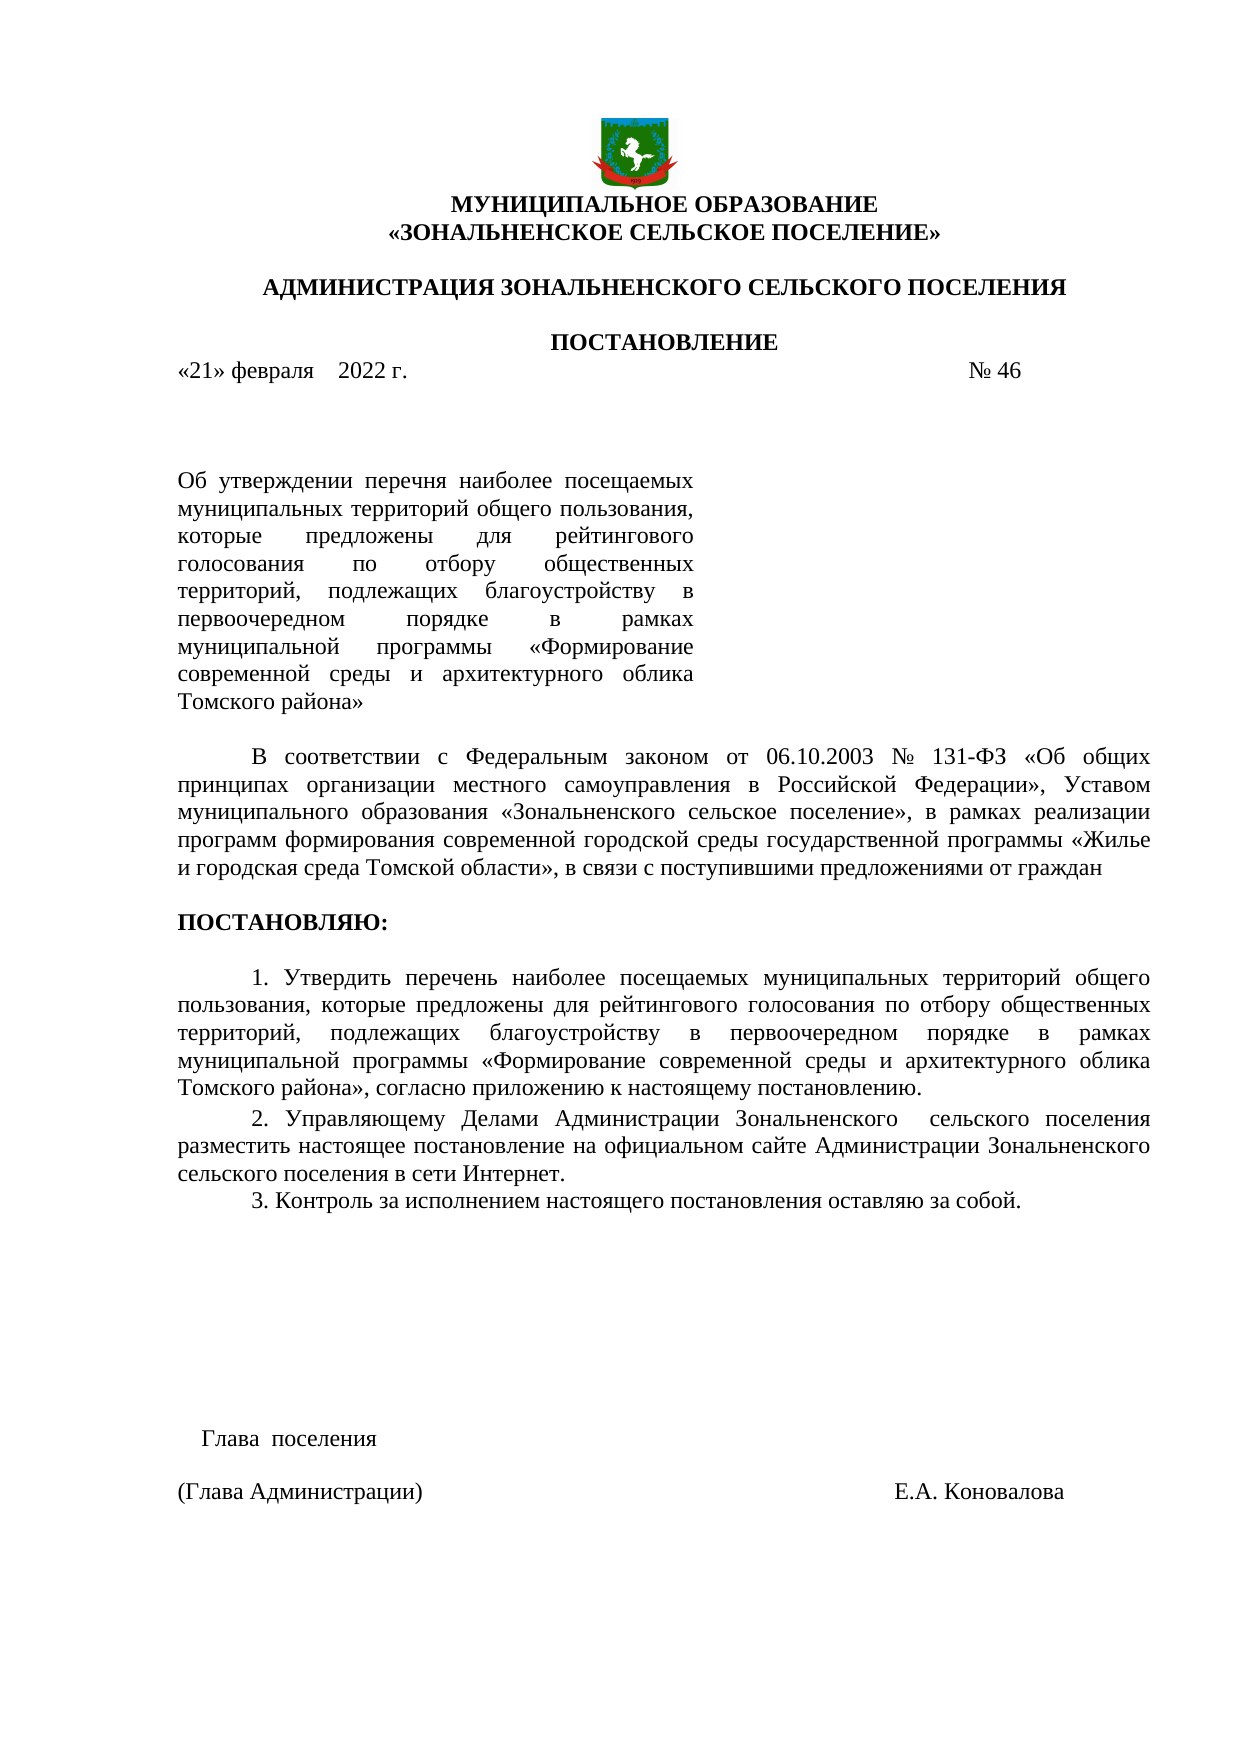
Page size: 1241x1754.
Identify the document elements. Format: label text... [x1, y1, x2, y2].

text (Глава Администрации) Е.А. Коновалова [177, 1477, 1152, 1504]
text ПОСТАНОВЛЯЮ: [177, 908, 1152, 935]
text 2. Управляющему Делами Администрации Зональненского сельского поселения разместить настоящее постановление на официальном сайте Администрации Зональненского сельского поселения в сети Интернет. [177, 1104, 1152, 1187]
text «ЗОНАЛЬНЕНСКОЕ СЕЛЬСКОЕ ПОСЕЛЕНИЕ» [177, 218, 1152, 245]
text МУНИЦИПАЛЬНОЕ ОБРАЗОВАНИЕ [177, 190, 1152, 218]
picture [590, 118, 681, 190]
text Глава поселения [177, 1424, 1152, 1452]
text 3. Контроль за исполнением настоящего постановления оставляю за собой. [177, 1187, 1152, 1214]
text 1. Утвердить перечень наиболее посещаемых муниципальных территорий общего пользования, которые предложены для рейтингового голосования по отбору общественных территорий, подлежащих благоустройству в первоочередном порядке в рамках муниципальной программы «Формирование современной среды и архитектурного облика Томского района», согласно приложению к настоящему постановлению. [177, 963, 1152, 1101]
text «21» февраля 2022 г. № 46 [177, 356, 1152, 383]
text В соответствии с Федеральным законом от 06.10.2003 № 131-ФЗ «Об общих принципах организации местного самоуправления в Российской Федерации», Уставом муниципального образования «Зональненского сельское поселение», в рамках реализации программ формирования современной городской среды государственной программы «Жилье и городская среда Томской области», в связи с поступившими предложениями от граждан [177, 742, 1152, 880]
text АДМИНИСТРАЦИЯ ЗОНАЛЬНЕНСКОГО СЕЛЬСКОГО ПОСЕЛЕНИЯ [177, 273, 1152, 300]
text ПОСТАНОВЛЕНИЕ [177, 328, 1152, 356]
text Об утверждении перечня наиболее посещаемых муниципальных территорий общего пользования, которые предложены для рейтингового голосования по отбору общественных территорий, подлежащих благоустройству в первоочередном порядке в рамках муниципальной программы «Формирование современной среды и архитектурного облика Томского района» [177, 466, 694, 714]
